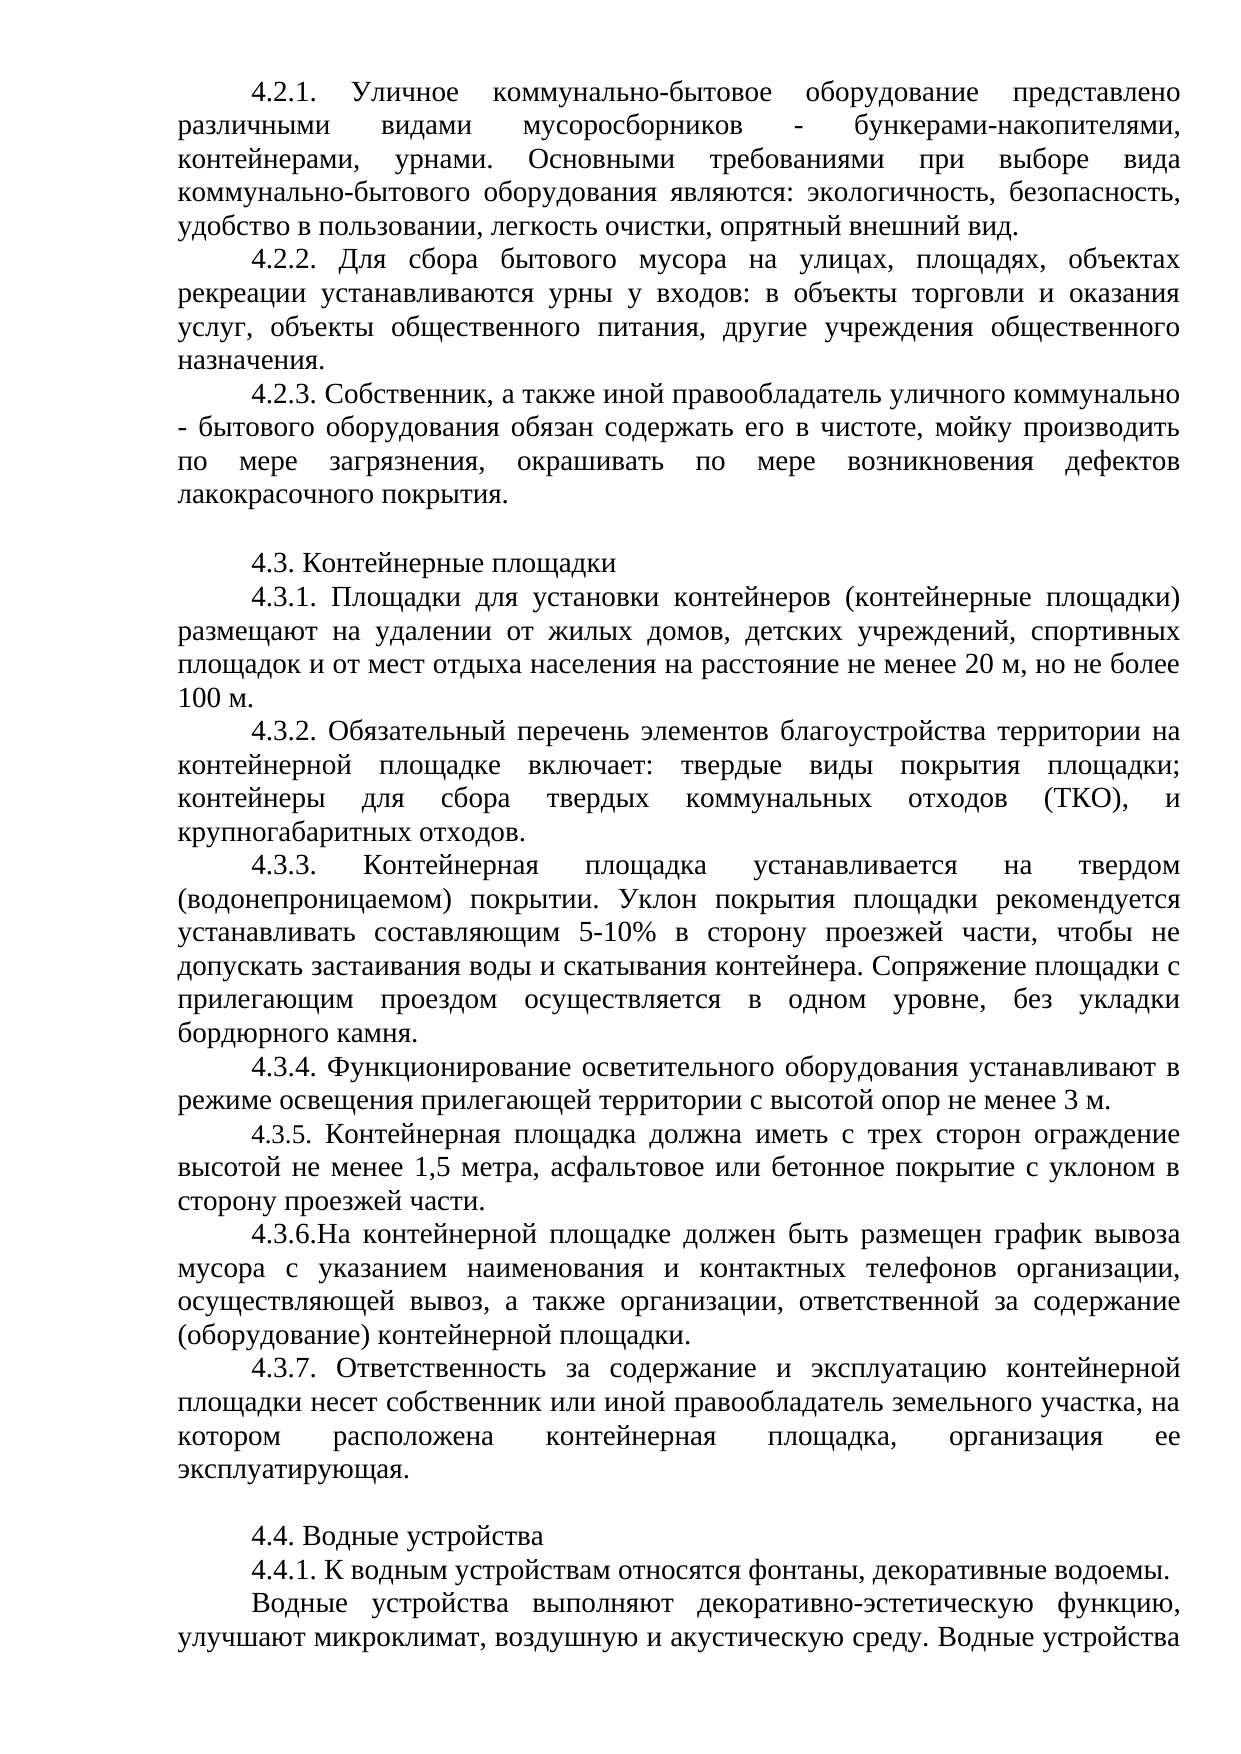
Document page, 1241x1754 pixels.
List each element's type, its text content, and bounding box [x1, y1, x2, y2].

text 4.3.3. Контейнерная площадка устанавливается на твердом (водонепроницаемом) покрытии. Уклон покрытия площадки рекомендуется устанавливать составляющим 5-10% в сторону проезжей части, чтобы не допускать застаивания воды и скатывания контейнера. Сопряжение площадки с прилегающим проездом осуществляется в одном уровне, без укладки бордюрного камня. [177, 847, 1181, 1049]
text 4.4. Водные устройства [177, 1518, 1181, 1552]
text 4.3.4. Функционирование осветительного оборудования устанавливают в режиме освещения прилегающей территории с высотой опор не менее 3 м. [177, 1049, 1181, 1116]
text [177, 1585, 1181, 1652]
text 4.3.6.На контейнерной площадке должен быть размещен график вывоза мусора с указанием наименования и контактных телефонов организации, осуществляющей вывоз, а также организации, ответственной за содержание (оборудование) контейнерной площадки. [177, 1216, 1181, 1351]
text 4.4.1. К водным устройствам относятся фонтаны, декоративные водоемы. [177, 1552, 1181, 1585]
text 4.3.7. Ответственность за содержание и эксплуатацию контейнерной площадки несет собственник или иной правообладатель земельного участка, на котором расположена контейнерная площадка, организация ее эксплуатирующая. [177, 1351, 1181, 1485]
text 4.2.1. Уличное коммунально-бытовое оборудование представлено различными видами мусоросборников - бункерами-накопителями, контейнерами, урнами. Основными требованиями при выборе вида коммунально-бытового оборудования являются: экологичность, безопасность, удобство в пользовании, легкость очистки, опрятный внешний вид. [177, 74, 1181, 242]
text 4.2.2. Для сбора бытового мусора на улицах, площадях, объектах рекреации устанавливаются урны у входов: в объекты торговли и оказания услуг, объекты общественного питания, другие учреждения общественного назначения. [177, 242, 1181, 376]
list Контейнерная площадка должна иметь с трех сторон ограждение высотой не менее 1,5 метра, асфальтовое или бетонное покрытие с уклоном в сторону проезжей части. [177, 1116, 1181, 1216]
text 4.3.2. Обязательный перечень элементов благоустройства территории на контейнерной площадке включает: твердые виды покрытия площадки; контейнеры для сбора твердых коммунальных отходов (ТКО), и крупногабаритных отходов. [177, 713, 1181, 847]
text 4.3. Контейнерные площадки [177, 546, 1181, 579]
text 4.3.1. Площадки для установки контейнеров (контейнерные площадки) размещают на удалении от жилых домов, детских учреждений, спортивных площадок и от мест отдыха населения на расстояние не менее 20 м, но не более 100 м. [177, 579, 1181, 713]
text 4.2.3. Собственник, а также иной правообладатель уличного коммунально - бытового оборудования обязан содержать его в чистоте, мойку производить по мере загрязнения, окрашивать по мере возникновения дефектов лакокрасочного покрытия. [177, 376, 1181, 510]
